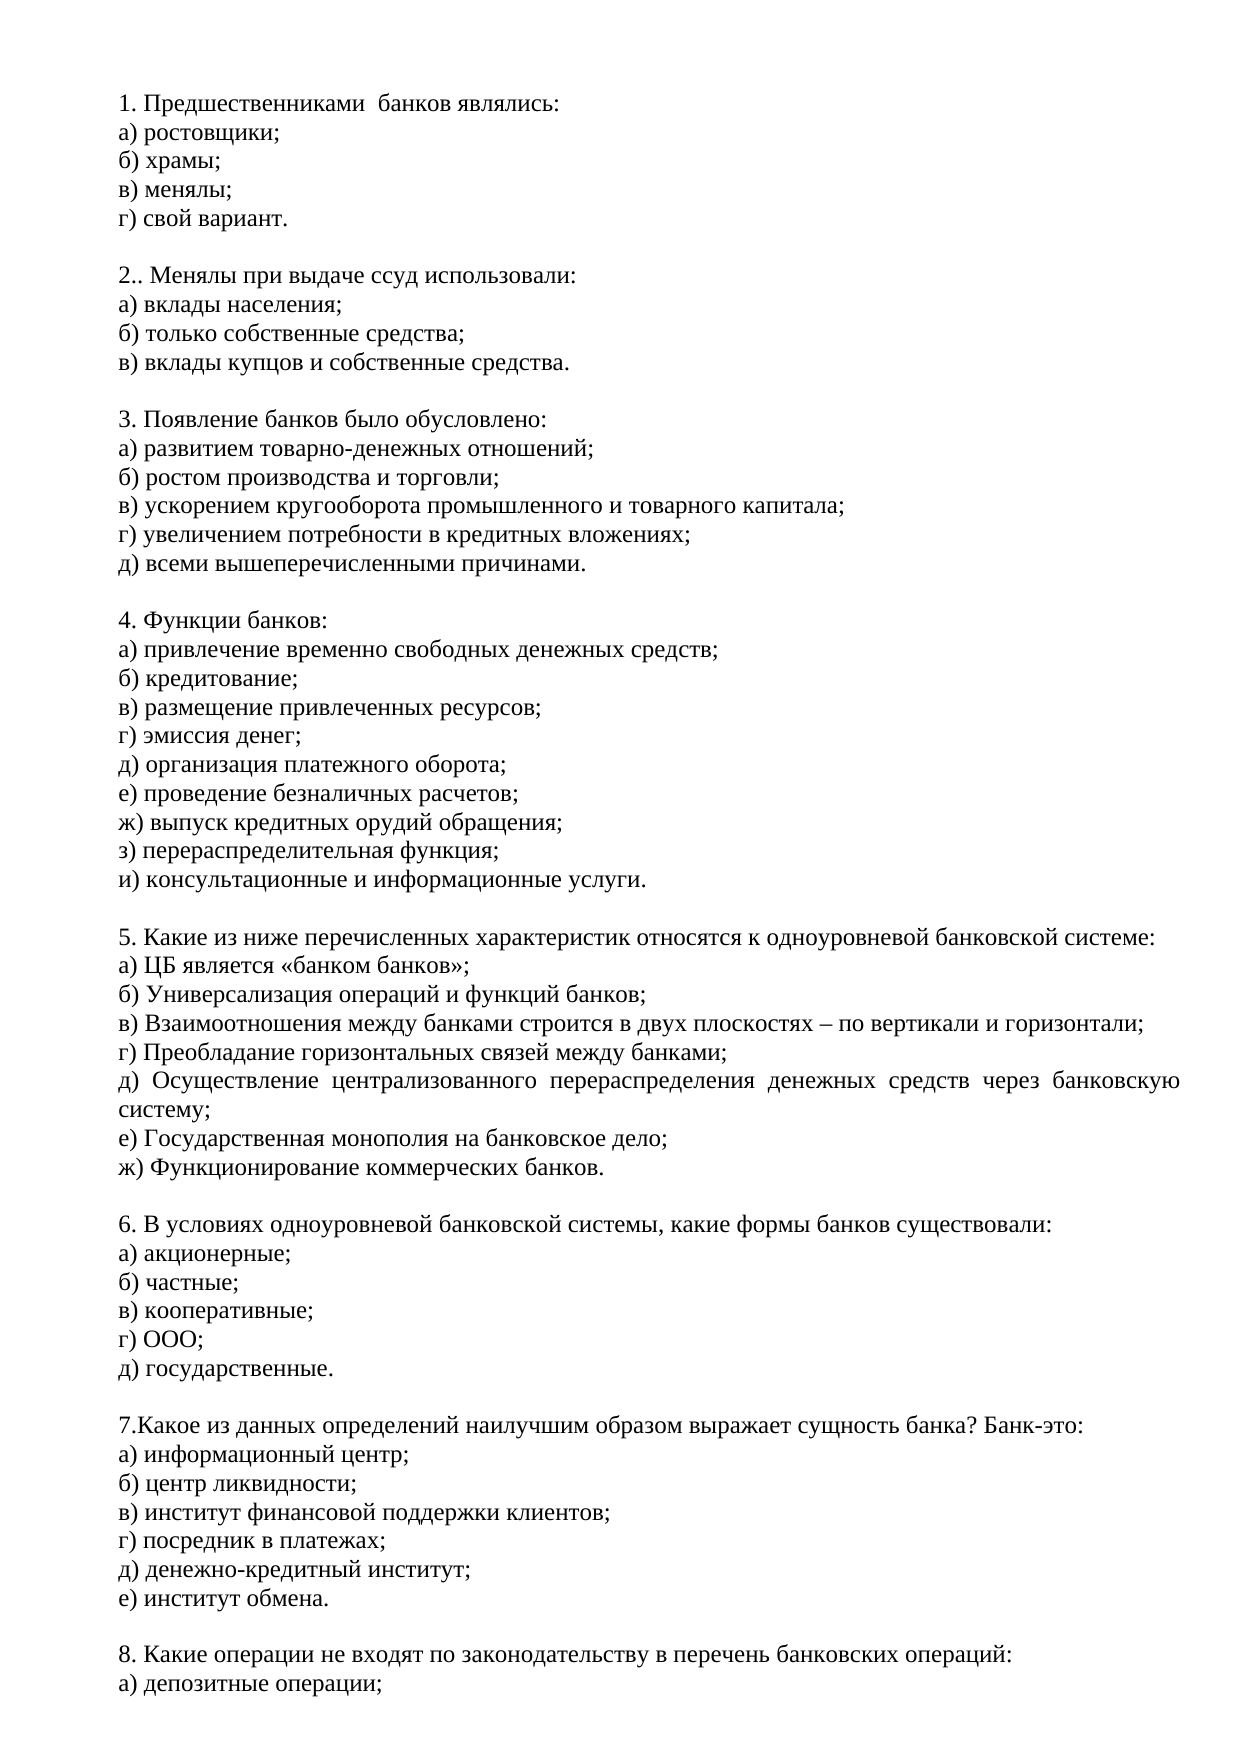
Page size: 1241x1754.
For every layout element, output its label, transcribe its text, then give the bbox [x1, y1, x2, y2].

text а) развитием товарно-денежных отношений; [118, 433, 1181, 462]
text г) свой вариант. [118, 203, 1181, 232]
text в) Взаимоотношения между банками строится в двух плоскостях – по вертикали и горизонтали; [118, 1008, 1181, 1037]
text б) только собственные средства; [118, 318, 1181, 347]
text 7.Какое из данных определений наилучшим образом выражает сущность банка? Банк-это: [118, 1410, 1181, 1439]
text ж) Функционирование коммерческих банков. [118, 1152, 1181, 1180]
text з) перераспределительная функция; [118, 835, 1181, 864]
text 5. Какие из ниже перечисленных характеристик относятся к одноуровневой банковской системе: [118, 922, 1181, 950]
text д) денежно-кредитный институт; [118, 1554, 1181, 1583]
text в) институт финансовой поддержки клиентов; [118, 1497, 1181, 1525]
text б) частные; [118, 1267, 1181, 1295]
text г) эмиссия денег; [118, 720, 1181, 749]
text в) вклады купцов и собственные средства. [118, 347, 1181, 375]
text г) Преобладание горизонтальных связей между банками; [118, 1037, 1181, 1065]
text б) храмы; [118, 145, 1181, 174]
text г) посредник в платежах; [118, 1525, 1181, 1554]
text д) государственные. [118, 1353, 1181, 1382]
text ж) выпуск кредитных орудий обращения; [118, 807, 1181, 835]
text 2.. Менялы при выдаче ссуд использовали: [118, 260, 1181, 289]
text б) центр ликвидности; [118, 1468, 1181, 1497]
text е) Государственная монополия на банковское дело; [118, 1123, 1181, 1152]
text а) информационный центр; [118, 1439, 1181, 1468]
text е) институт обмена. [118, 1583, 1181, 1612]
text д) организация платежного оборота; [118, 749, 1181, 778]
text а) ростовщики; [118, 117, 1181, 145]
text и) консультационные и информационные услуги. [118, 864, 1181, 893]
text б) ростом производства и торговли; [118, 462, 1181, 490]
text в) ускорением кругооборота промышленного и товарного капитала; [118, 490, 1181, 519]
text а) акционерные; [118, 1238, 1181, 1267]
text 1. Предшественниками банков являлись: [118, 88, 1181, 117]
text а) ЦБ является «банком банков»; [118, 950, 1181, 979]
text 3. Появление банков было обусловлено: [118, 404, 1181, 433]
text 8. Какие операции не входят по законодательству в перечень банковских операций: [118, 1639, 1181, 1668]
text а) депозитные операции; [118, 1668, 1181, 1697]
text б) Универсализация операций и функций банков; [118, 979, 1181, 1008]
text а) вклады населения; [118, 289, 1181, 318]
text д) всеми вышеперечисленными причинами. [118, 548, 1181, 577]
text 6. В условиях одноуровневой банковской системы, какие формы банков существовали: [118, 1209, 1181, 1238]
text г) ООО; [118, 1324, 1181, 1353]
text б) кредитование; [118, 663, 1181, 692]
text а) привлечение временно свободных денежных средств; [118, 634, 1181, 663]
text е) проведение безналичных расчетов; [118, 778, 1181, 807]
text в) кооперативные; [118, 1295, 1181, 1324]
text в) менялы; [118, 174, 1181, 203]
text д) Осуществление централизованного перераспределения денежных средств через банковскую систему; [118, 1065, 1181, 1123]
text в) размещение привлеченных ресурсов; [118, 692, 1181, 720]
text г) увеличением потребности в кредитных вложениях; [118, 519, 1181, 548]
text 4. Функции банков: [118, 605, 1181, 634]
